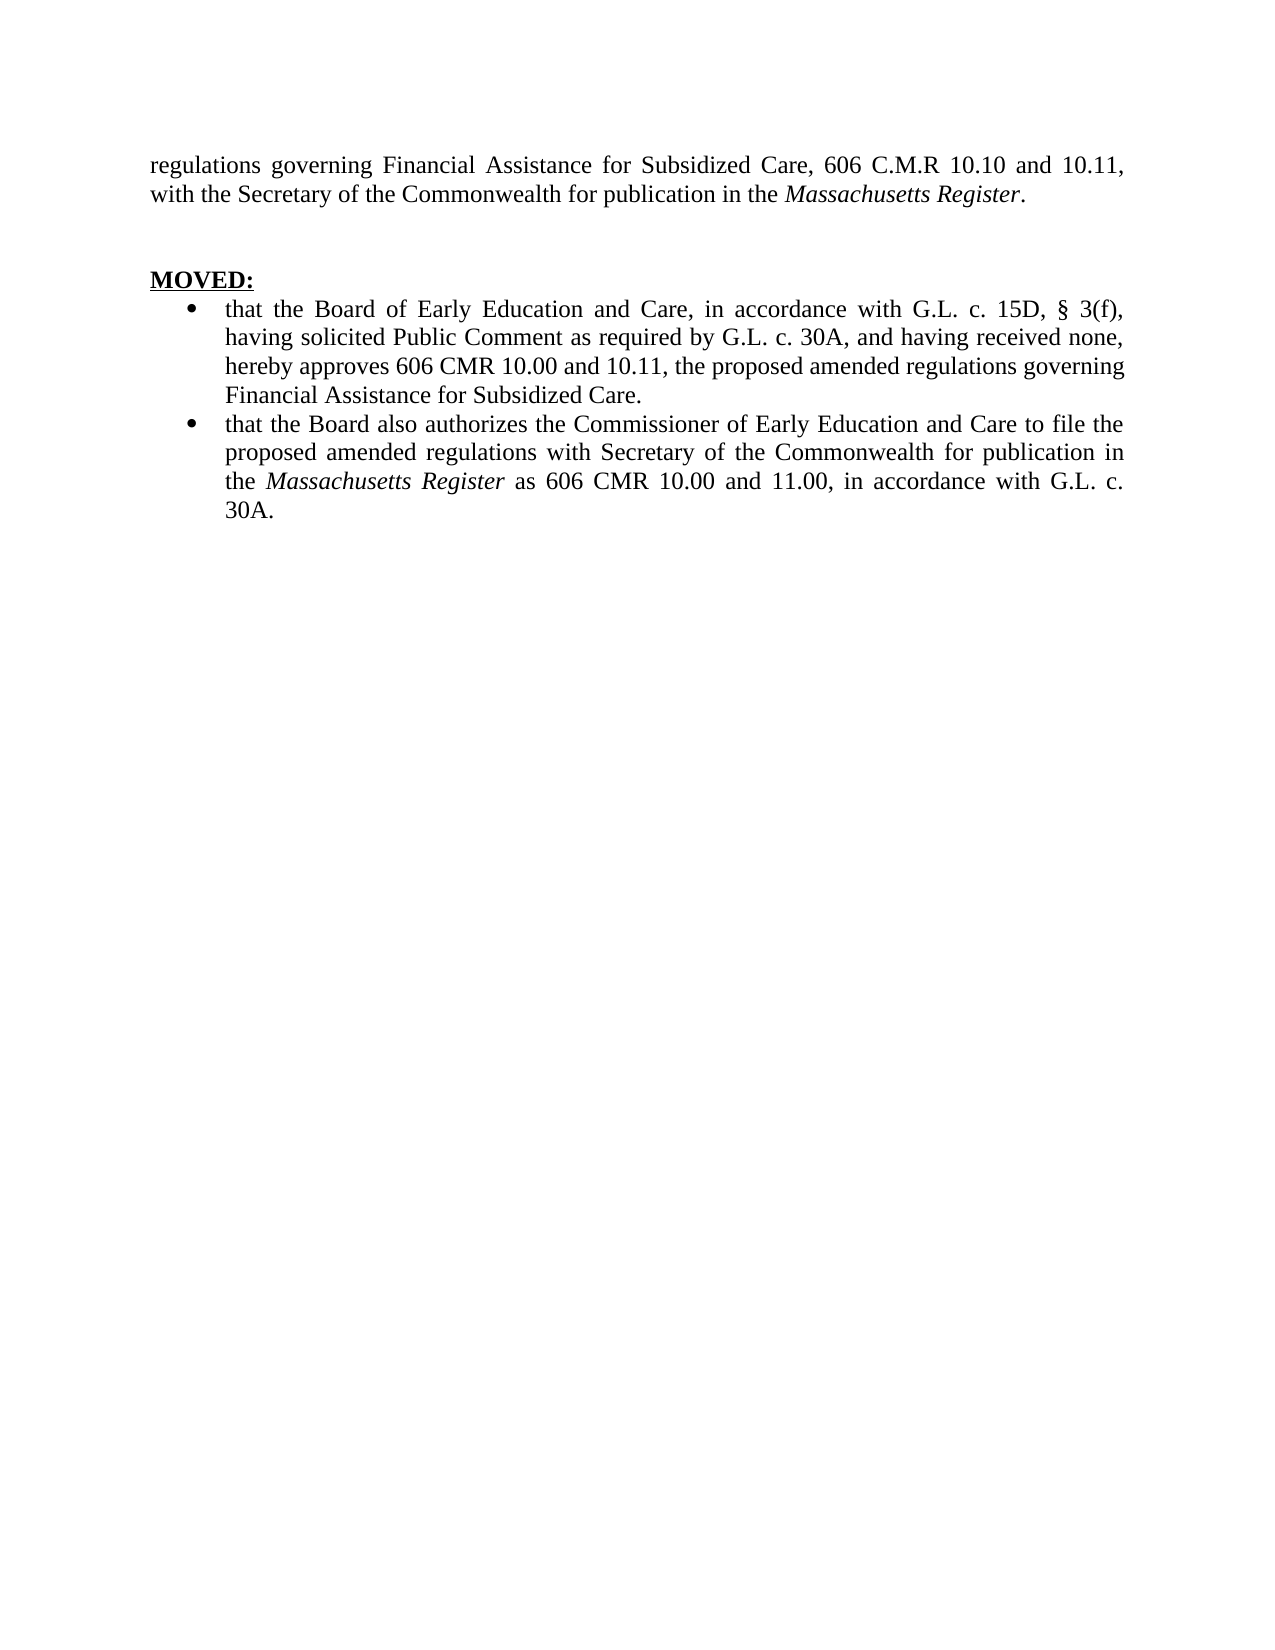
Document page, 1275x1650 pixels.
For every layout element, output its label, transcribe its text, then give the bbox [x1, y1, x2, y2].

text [150, 150, 1125, 207]
text MOVED: [150, 265, 1125, 294]
list that the Board of Early Education and Care, in accordance with G.L. c. 15D, § 3(f), having solicited Public Comment as required by G.L. c. 30A, and having received none, hereby approves 606 CMR 10.00 and 10.11, the proposed amended regulations governing Financial Assistance for Subsidized Care. [187, 294, 1125, 409]
list that the Board also authorizes the Commissioner of Early Education and Care to file the proposed amended regulations with Secretary of the Commonwealth for publication in the Massachusetts Register as 606 CMR 10.00 and 11.00, in accordance with G.L. c. 30A. [187, 409, 1125, 524]
